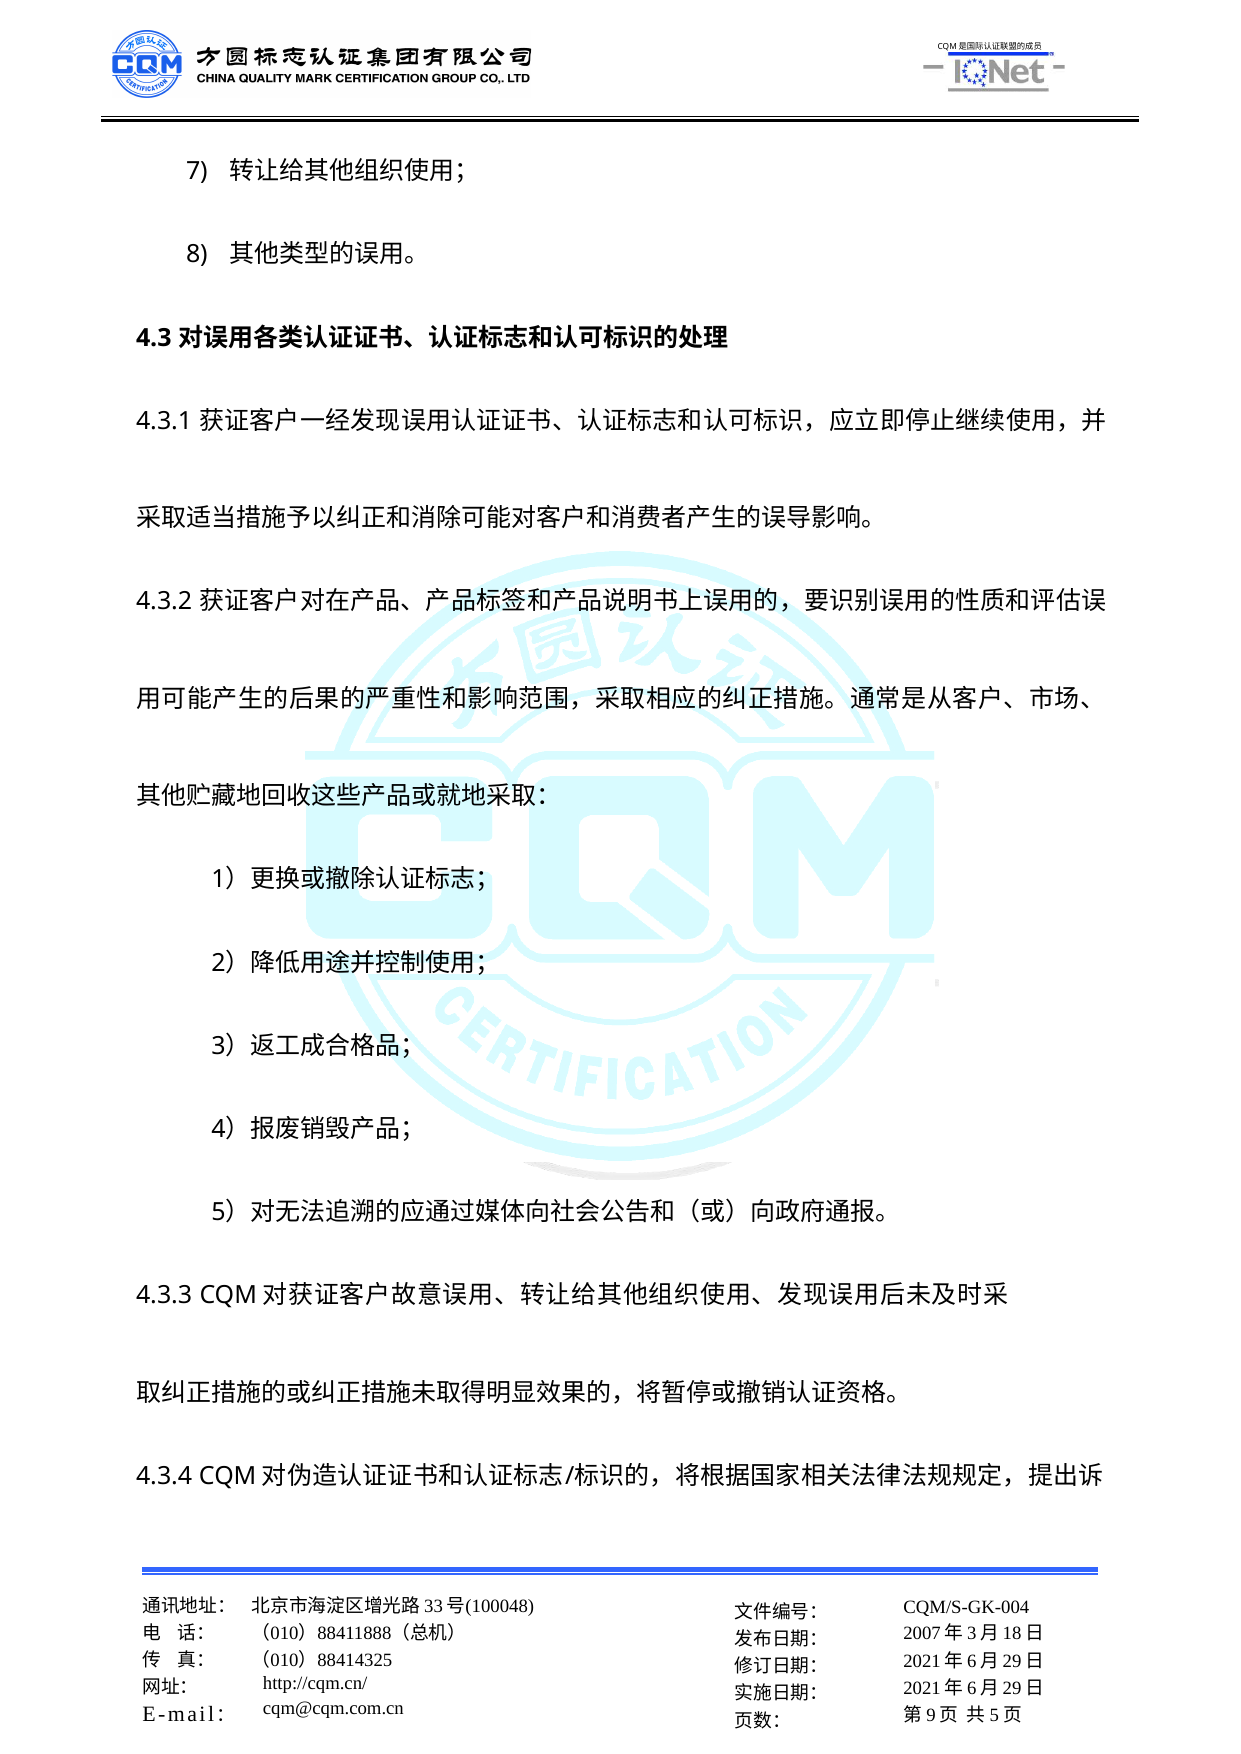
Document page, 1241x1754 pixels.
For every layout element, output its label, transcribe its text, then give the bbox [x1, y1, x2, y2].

text 4.3 对误用各类认证证书、认证标志和认可标识的处理 [136, 303, 1011, 368]
text 1）更换或撤除认证标志； [211, 844, 1011, 909]
text 5）对无法追溯的应通过媒体向社会公告和（或）向政府通报。 [211, 1177, 1011, 1242]
list 转让给其他组织使用； [186, 136, 1104, 201]
text 2）降低用途并控制使用； [211, 928, 1011, 993]
text 3）返工成合格品； [211, 1011, 1011, 1076]
text 4.3.1 获证客户一经发现误用认证证书、认证标志和认可标识，应立即停止继续使用，并采取适当措施予以纠正和消除可能对客户和消费者产生的误导影响。 [136, 386, 1108, 548]
text 4.3.3 CQM对获证客户故意误用、转让给其他组织使用、发现误用后未及时采取纠正措施的或纠正措施未取得明显效果的，将暂停或撤销认证资格。 [136, 1260, 1011, 1423]
picture [112, 30, 532, 98]
text 4）报废销毁产品； [211, 1094, 1011, 1159]
picture [923, 52, 1065, 92]
list 其他类型的误用。 [186, 219, 1104, 284]
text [136, 1441, 1104, 1506]
text 4.3.2 获证客户对在产品、产品标签和产品说明书上误用的，要识别误用的性质和评估误用可能产生的后果的严重性和影响范围，采取相应的纠正措施。通常是从客户、市场、其他贮藏地回收这些产品或就地采取： [136, 566, 1108, 826]
